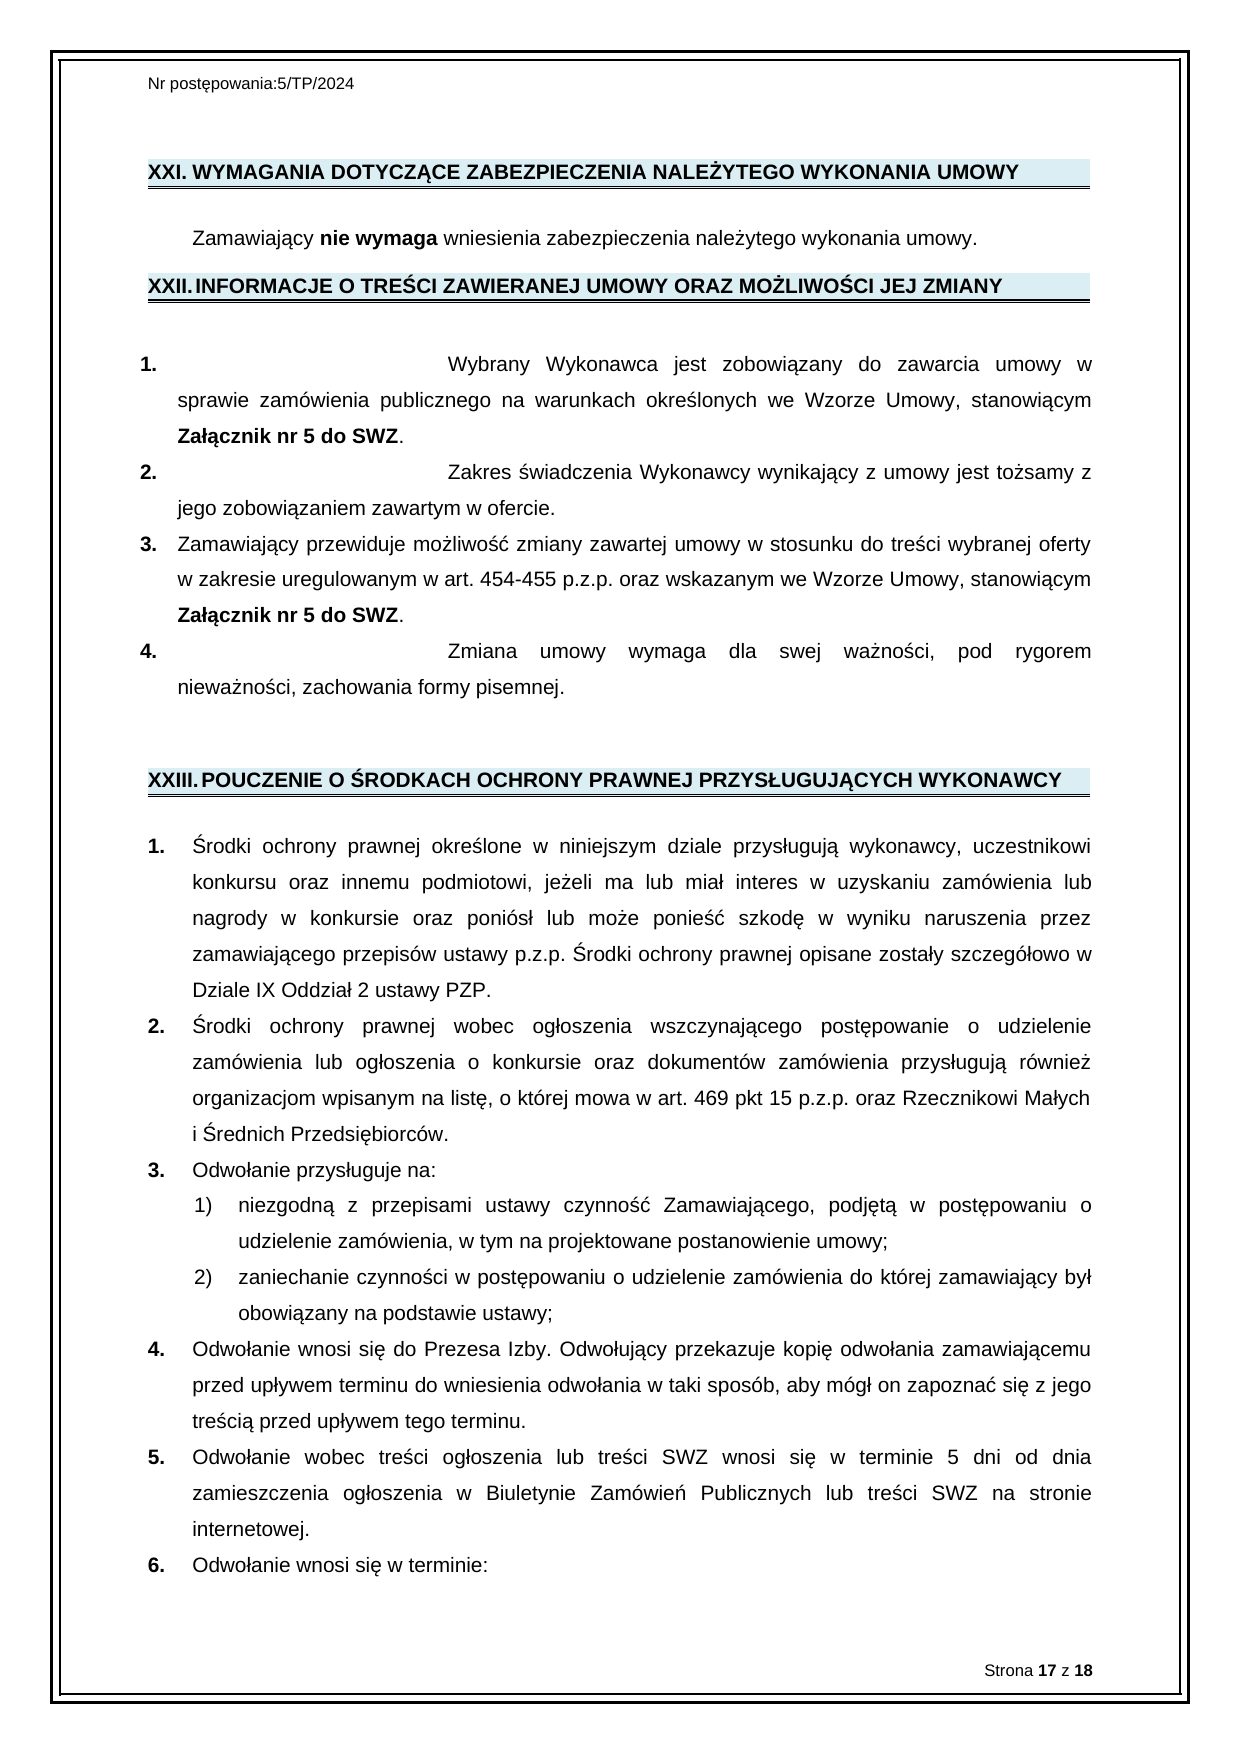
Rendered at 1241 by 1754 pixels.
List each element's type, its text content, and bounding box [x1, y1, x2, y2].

list INFORMACJE O TREŚCI ZAWIERANEJ UMOWY ORAZ MOŻLIWOŚCI JEJ ZMIANY [148, 273, 1090, 299]
text 6. Odwołanie wnosi się w terminie: [148, 1553, 1092, 1577]
list Wybrany Wykonawca jest zobowiązany do zawarcia umowy w sprawie zamówienia publicznego na warunkach określonych we Wzorze Umowy, stanowiącym Załącznik nr 5 do SWZ. [140, 352, 1092, 447]
list Zamawiający nie wymaga wniesienia zabezpieczenia należytego wykonania umowy. [192, 226, 1092, 249]
list WYMAGANIA DOTYCZĄCE ZABEZPIECZENIA NALEŻYTEGO WYKONANIA UMOWY [148, 159, 1090, 186]
text 1) niezgodną z przepisami ustawy czynność Zamawiającego, podjętą w postępowaniu o udzielenie zamówienia, w tym na projektowane postanowienie umowy; [194, 1193, 1092, 1253]
list Zakres świadczenia Wykonawcy wynikający z umowy jest tożsamy z jego zobowiązaniem zawartym w ofercie. [140, 459, 1092, 519]
list Zmiana umowy wymaga dla swej ważności, pod rygorem nieważności, zachowania formy pisemnej. [140, 639, 1092, 699]
text 2) zaniechanie czynności w postępowaniu o udzielenie zamówienia do której zamawiający był obowiązany na podstawie ustawy; [194, 1265, 1092, 1325]
text 5. Odwołanie wobec treści ogłoszenia lub treści SWZ wnosi się w terminie 5 dni od dnia zamieszczenia ogłoszenia w Biuletynie Zamówień Publicznych lub treści SWZ na stronie internetowej. [148, 1445, 1092, 1541]
list Odwołanie przysługuje na: [148, 1157, 1092, 1181]
list POUCZENIE O ŚRODKACH OCHRONY PRAWNEJ PRZYSŁUGUJĄCYCH WYKONAWCY [148, 768, 1090, 794]
list Zamawiający przewiduje możliwość zmiany zawartej umowy w stosunku do treści wybranej oferty w zakresie uregulowanym w art. 454-455 p.z.p. oraz wskazanym we Wzorze Umowy, stanowiącym Załącznik nr 5 do SWZ. [140, 531, 1092, 627]
list Środki ochrony prawnej wobec ogłoszenia wszczynającego postępowanie o udzielenie zamówienia lub ogłoszenia o konkursie oraz dokumentów zamówienia przysługują również organizacjom wpisanym na listę, o której mowa w art. 469 pkt 15 p.z.p. oraz Rzecznikowi Małych i Średnich Przedsiębiorców. [148, 1014, 1092, 1145]
list Środki ochrony prawnej określone w niniejszym dziale przysługują wykonawcy, uczestnikowi konkursu oraz innemu podmiotowi, jeżeli ma lub miał interes w uzyskaniu zamówienia lub nagrody w konkursie oraz poniósł lub może ponieść szkodę w wyniku naruszenia przez zamawiającego przepisów ustawy p.z.p. Środki ochrony prawnej opisane zostały szczegółowo w Dziale IX Oddział 2 ustawy PZP. [148, 834, 1092, 1002]
list Odwołanie wnosi się do Prezesa Izby. Odwołujący przekazuje kopię odwołania zamawiającemu przed upływem terminu do wniesienia odwołania w taki sposób, aby mógł on zapoznać się z jego treścią przed upływem tego terminu. [148, 1337, 1092, 1433]
